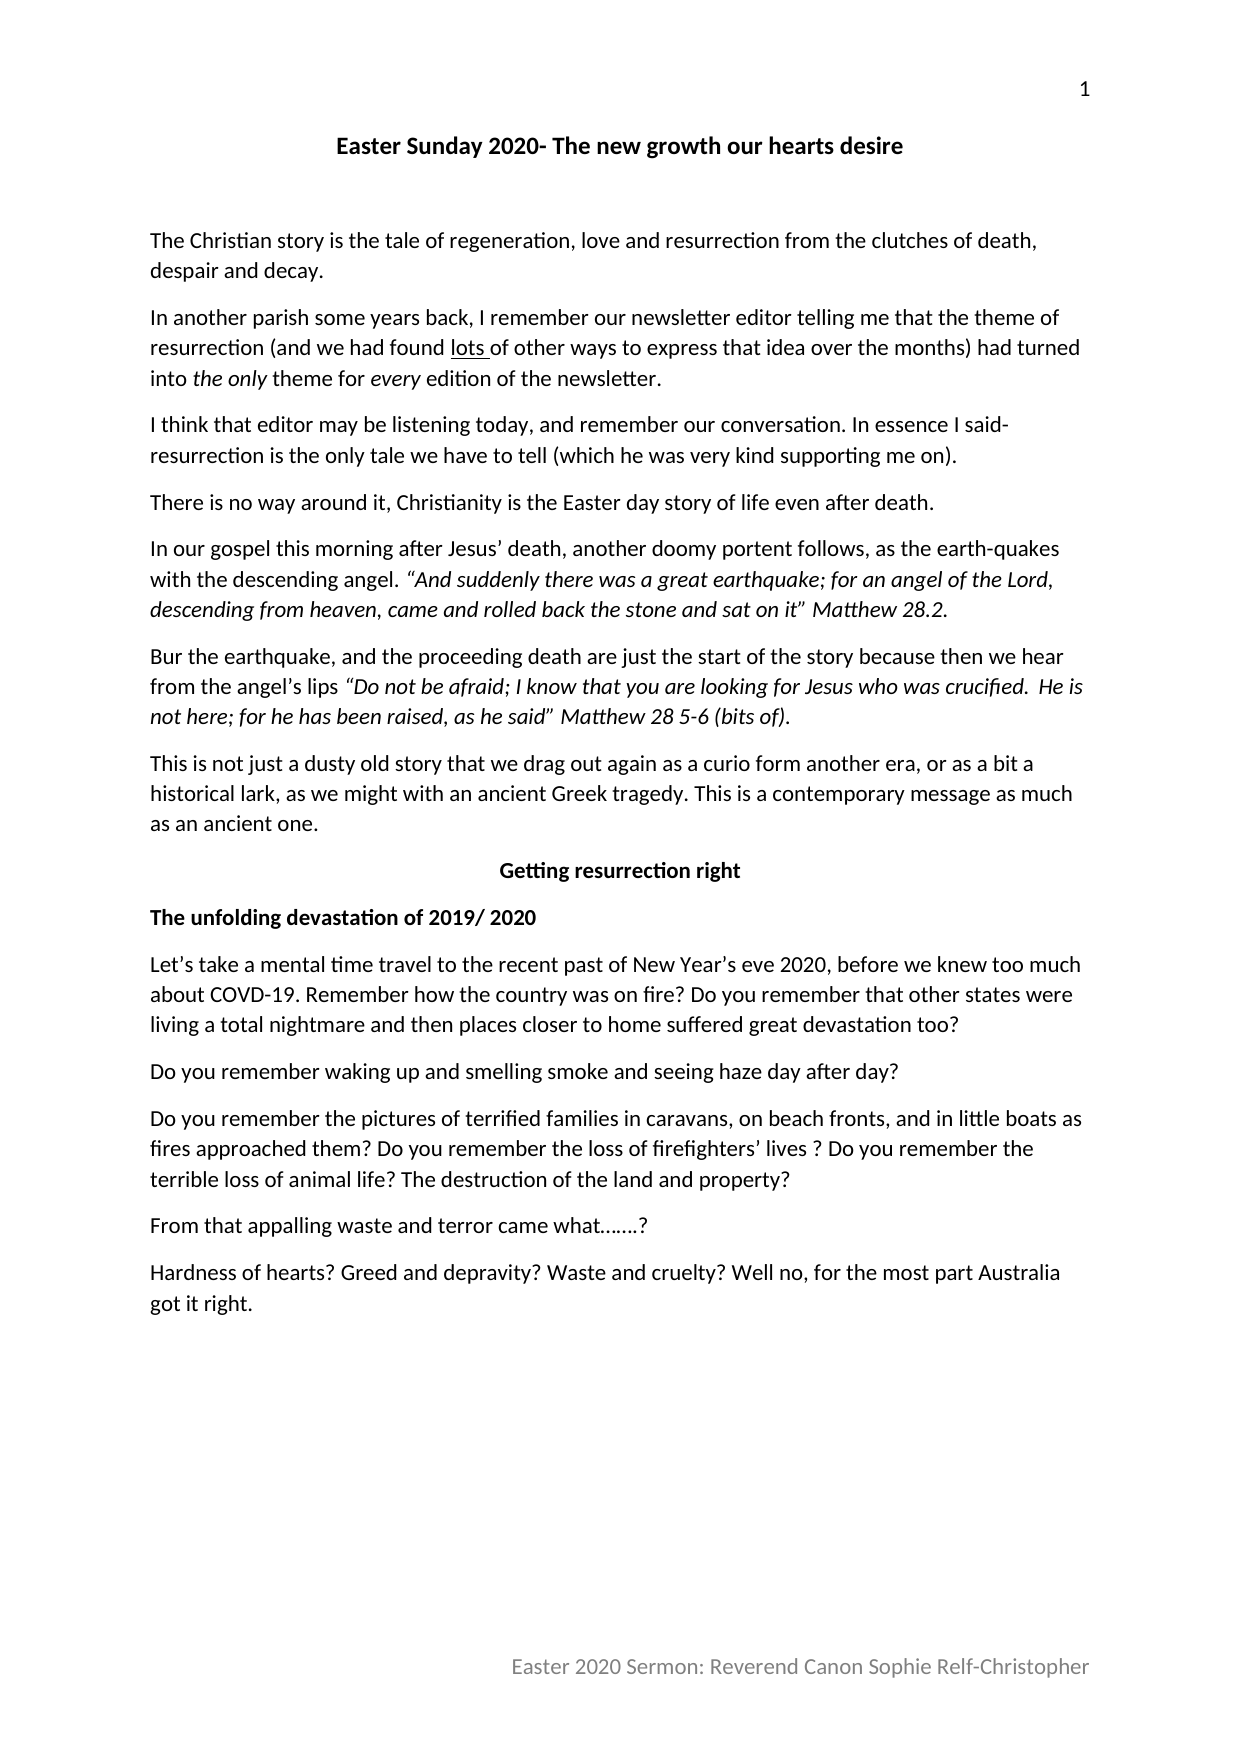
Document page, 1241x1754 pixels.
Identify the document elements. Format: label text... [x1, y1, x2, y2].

text The Christian story is the tale of regeneration, love and resurrection from the clutches of death, despair and decay. [150, 226, 1090, 284]
text The unfolding devastation of 2019/ 2020 [150, 903, 1090, 931]
text Easter Sunday 2020- The new growth our hearts desire [150, 130, 1090, 160]
text Getting resurrection right [150, 856, 1090, 884]
text Do you remember the pictures of terrified families in caravans, on beach fronts, and in little boats as fires approached them? Do you remember the loss of firefighters’ lives ? Do you remember the terrible loss of animal life? The destruction of the land and property? [150, 1104, 1090, 1193]
text In our gospel this morning after Jesus’ death, another doomy portent follows, as the earth-quakes with the descending angel. “And suddenly there was a great earthquake; for an angel of the Lord, descending from heaven, came and rolled back the stone and sat on it” Matthew 28.2. [150, 534, 1090, 623]
text Bur the earthquake, and the proceeding death are just the start of the story because then we hear from the angel’s lips “Do not be afraid; I know that you are looking for Jesus who was crucified. He is not here; for he has been raised, as he said” Matthew 28 5-6 (bits of). [150, 642, 1090, 730]
text There is no way around it, Christianity is the Easter day story of life even after death. [150, 488, 1090, 516]
text This is not just a dusty old story that we drag out again as a curio form another era, or as a bit a historical lark, as we might with an ancient Greek tragedy. This is a contemporary message as much as an ancient one. [150, 749, 1090, 838]
text In another parish some years back, I remember our newsletter editor telling me that the theme of resurrection (and we had found lots of other ways to express that idea over the months) had turned into the only theme for every edition of the newsletter. [150, 303, 1090, 392]
text I think that editor may be listening today, and remember our conversation. In essence I said- resurrection is the only tale we have to tell (which he was very kind supporting me on). [150, 411, 1090, 469]
text From that appalling waste and terror came what…….? [150, 1212, 1090, 1240]
text Hardness of hearts? Greed and depravity? Waste and cruelty? Well no, for the most part Australia got it right. [150, 1258, 1090, 1317]
text Do you remember waking up and smelling smoke and seeing haze day after day? [150, 1057, 1090, 1086]
text Let’s take a mental time travel to the recent past of New Year’s eve 2020, before we knew too much about COVD-19. Remember how the country was on fire? Do you remember that other states were living a total nightmare and then places closer to home suffered great devastation too? [150, 950, 1090, 1039]
